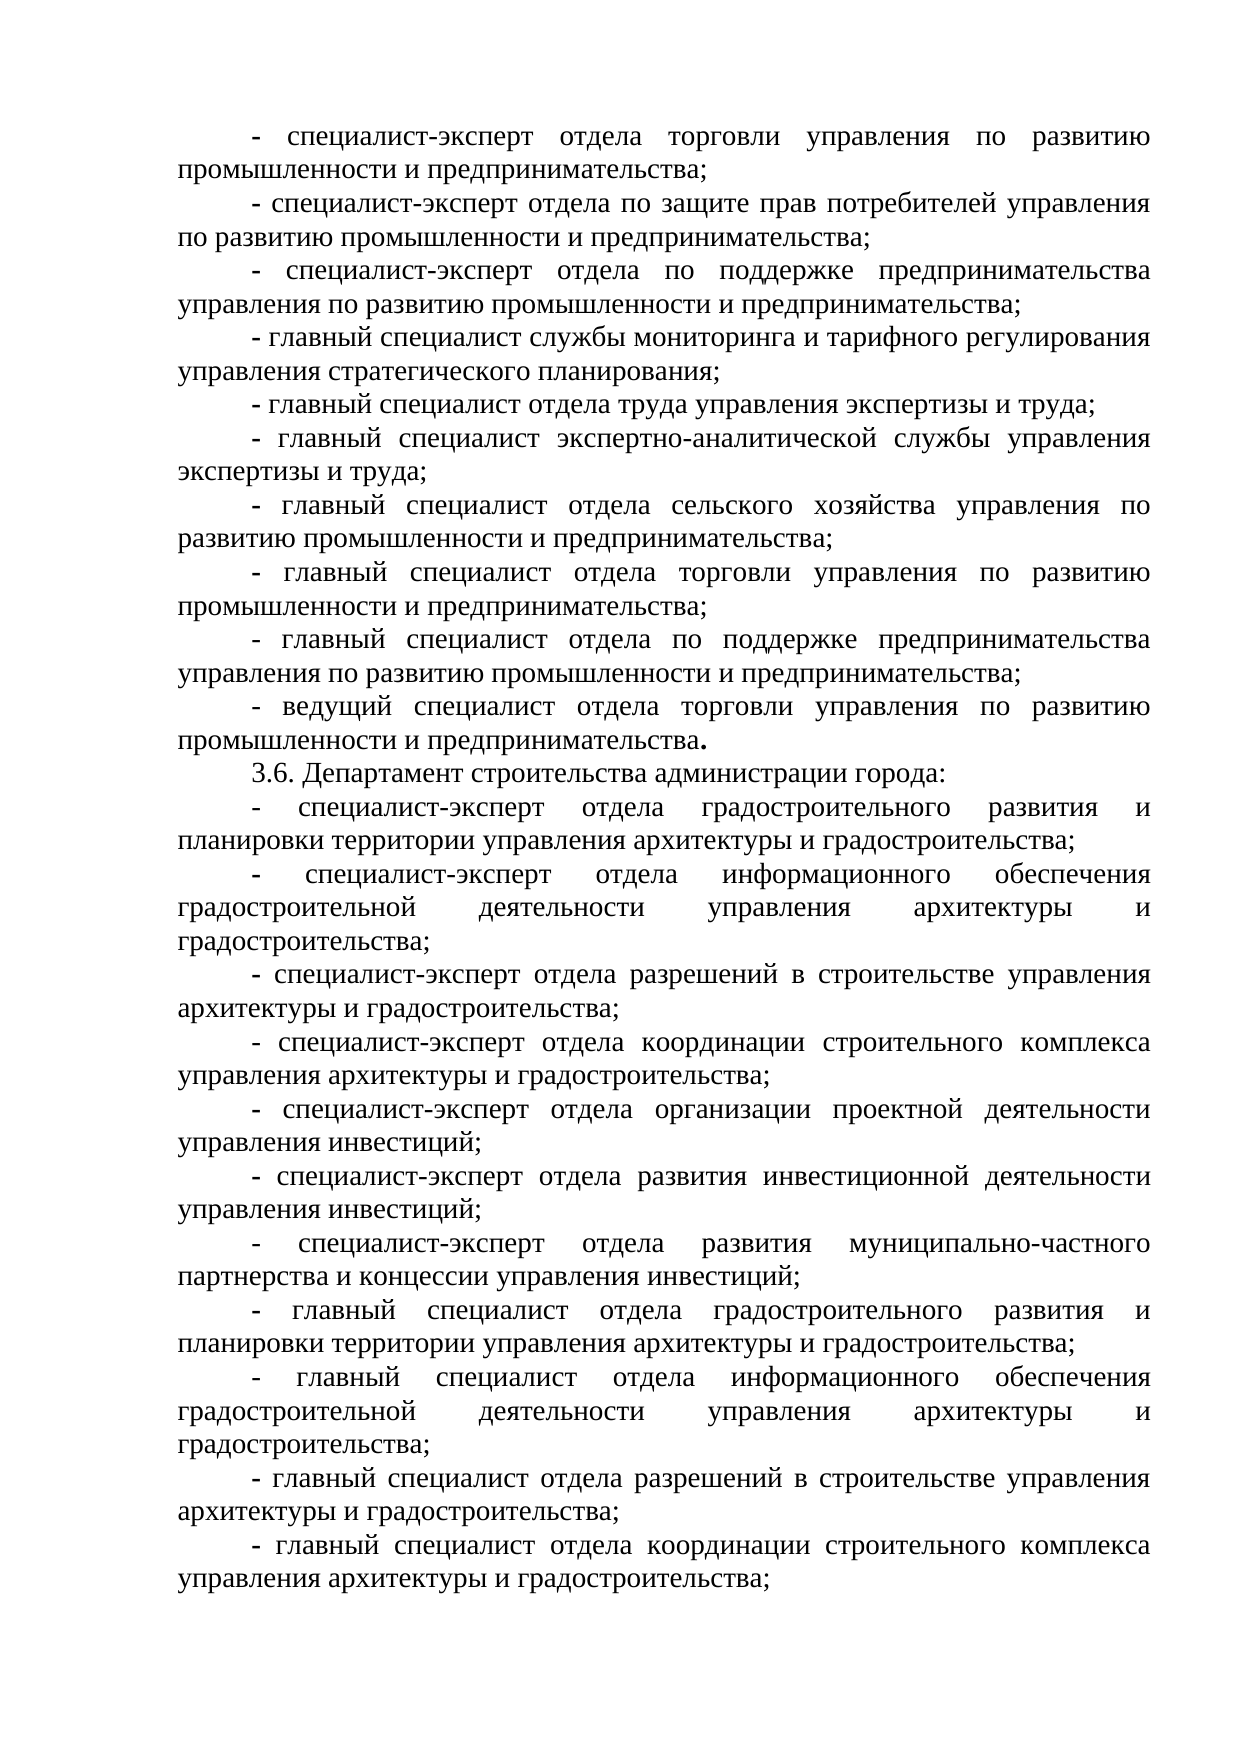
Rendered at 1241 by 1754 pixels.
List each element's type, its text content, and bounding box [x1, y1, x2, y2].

text - главный специалист экспертно-аналитической службы управления экспертизы и труда; [177, 420, 1152, 487]
text - специалист-эксперт отдела разрешений в строительстве управления архитектуры и градостроительства; [177, 957, 1152, 1024]
text 3.6. Департамент строительства администрации города: [177, 755, 1152, 789]
text - специалист-эксперт отдела координации строительного комплекса управления архитектуры и градостроительства; [177, 1024, 1152, 1091]
text - главный специалист отдела сельского хозяйства управления по развитию промышленности и предпринимательства; [177, 487, 1152, 554]
text - специалист-эксперт отдела градостроительного развития и планировки территории управления архитектуры и градостроительства; [177, 789, 1152, 856]
text - ведущий специалист отдела торговли управления по развитию промышленности и предпринимательства. [177, 688, 1152, 755]
text - главный специалист отдела торговли управления по развитию промышленности и предпринимательства; [177, 554, 1152, 621]
text - специалист-эксперт отдела по защите прав потребителей управления по развитию промышленности и предпринимательства; [177, 185, 1152, 252]
text - главный специалист отдела градостроительного развития и планировки территории управления архитектуры и градостроительства; [177, 1292, 1152, 1359]
text - главный специалист отдела координации строительного комплекса управления архитектуры и градостроительства; [177, 1527, 1152, 1594]
text - главный специалист отдела информационного обеспечения градостроительной деятельности управления архитектуры и градостроительства; [177, 1359, 1152, 1460]
text - специалист-эксперт отдела по поддержке предпринимательства управления по развитию промышленности и предпринимательства; [177, 252, 1152, 319]
text - главный специалист отдела по поддержке предпринимательства управления по развитию промышленности и предпринимательства; [177, 621, 1152, 688]
text - специалист-эксперт отдела развития муниципально-частного партнерства и концессии управления инвестиций; [177, 1225, 1152, 1292]
text - специалист-эксперт отдела торговли управления по развитию промышленности и предпринимательства; [177, 118, 1152, 185]
text - главный специалист отдела труда управления экспертизы и труда; [177, 386, 1152, 420]
text - специалист-эксперт отдела развития инвестиционной деятельности управления инвестиций; [177, 1158, 1152, 1225]
text - главный специалист отдела разрешений в строительстве управления архитектуры и градостроительства; [177, 1460, 1152, 1527]
text - главный специалист службы мониторинга и тарифного регулирования управления стратегического планирования; [177, 319, 1152, 386]
text - специалист-эксперт отдела организации проектной деятельности управления инвестиций; [177, 1091, 1152, 1158]
text - специалист-эксперт отдела информационного обеспечения градостроительной деятельности управления архитектуры и градостроительства; [177, 856, 1152, 957]
